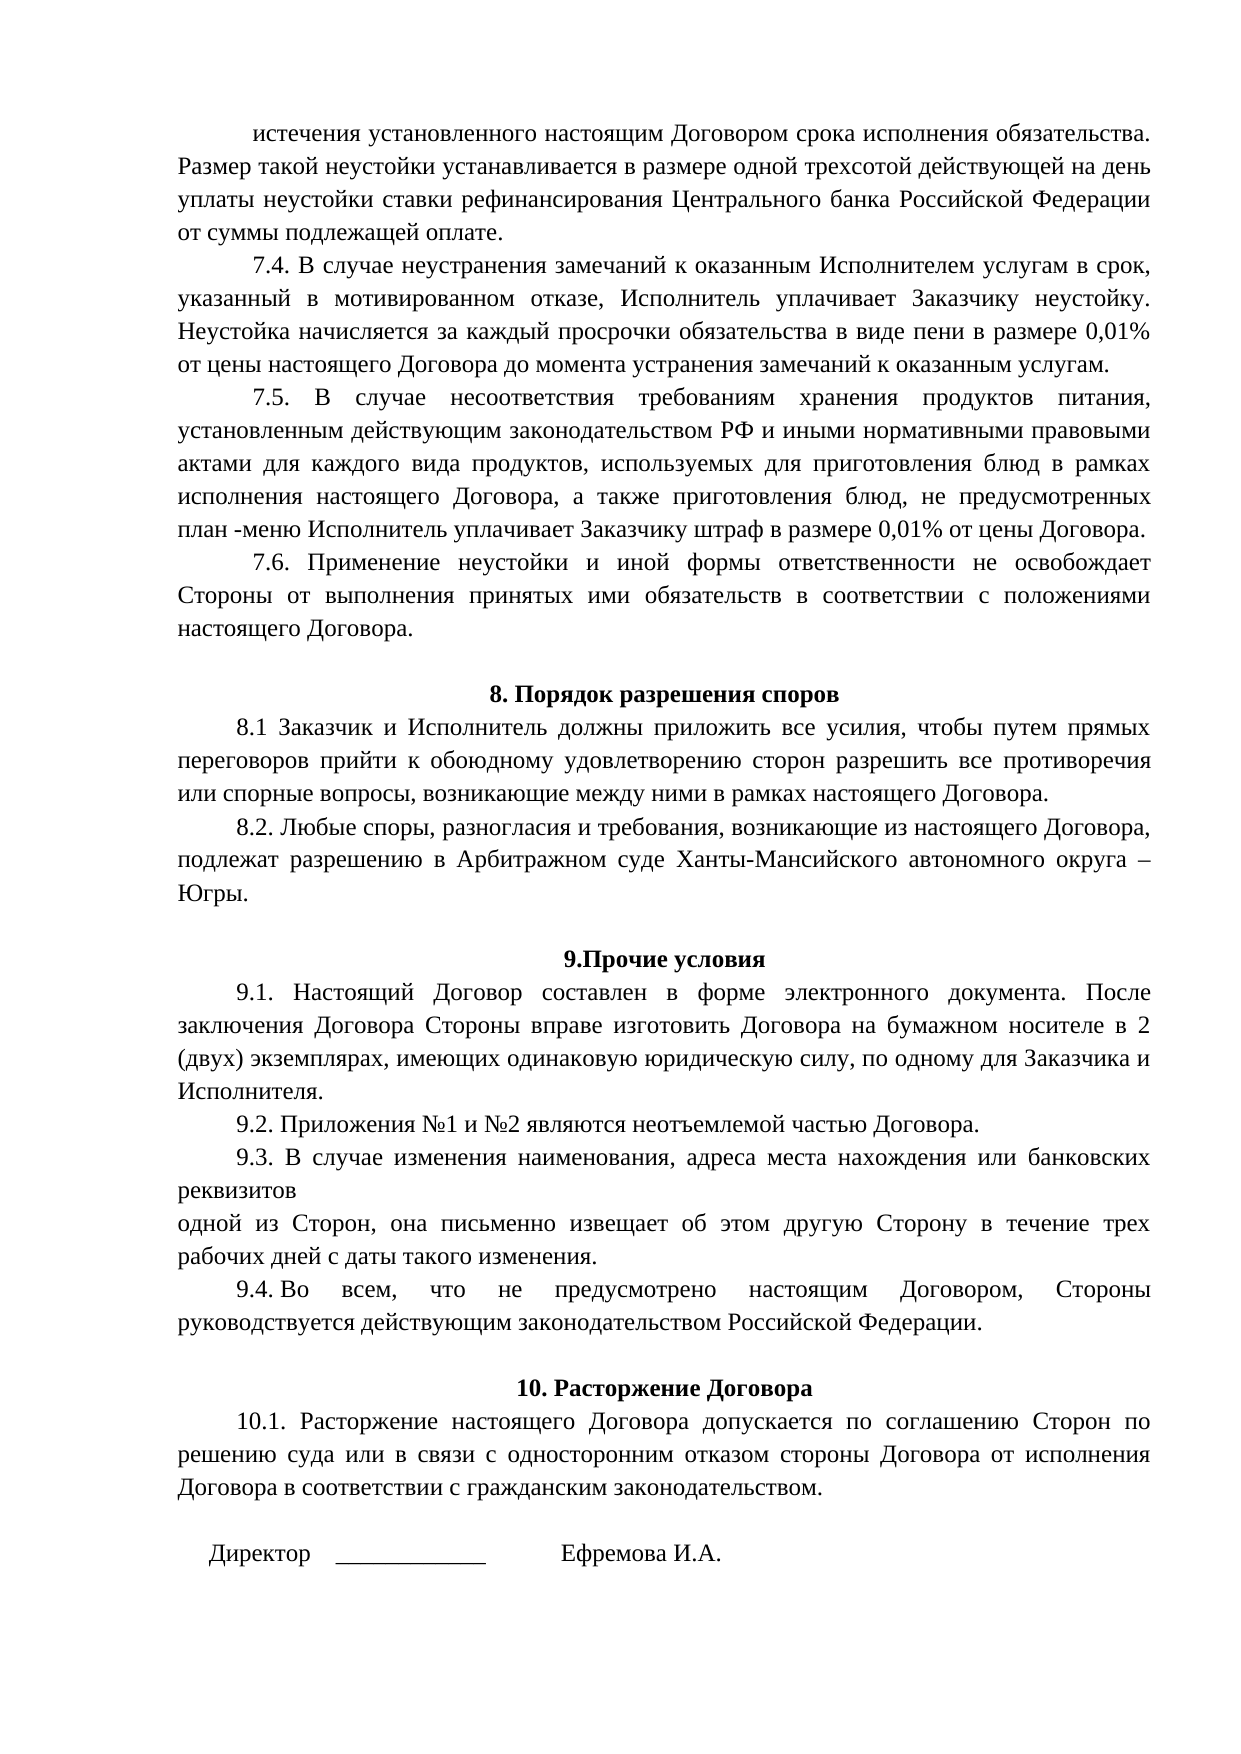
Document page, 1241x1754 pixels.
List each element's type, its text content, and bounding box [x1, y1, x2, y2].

text 9.1. Настоящий Договор составлен в форме электронного документа. После заключения Договора Стороны вправе изготовить Договора на бумажном носителе в 2 (двух) экземплярах, имеющих одинаковую юридическую силу, по одному для Заказчика и Исполнителя. [177, 977, 1152, 1104]
text 9.3. В случае изменения наименования, адреса места нахождения или банковских реквизитов [177, 1142, 1152, 1203]
text 8.2. Любые споры, разногласия и требования, возникающие из настоящего Договора, подлежат разрешению в Арбитражном суде Ханты-Мансийского автономного округа – Югры. [177, 812, 1152, 906]
text 10.1. Расторжение настоящего Договора допускается по соглашению Сторон по решению суда или в связи с односторонним отказом стороны Договора от исполнения Договора в соответствии с гражданским законодательством. [177, 1406, 1152, 1501]
text одной из Сторон, она письменно извещает об этом другую Сторону в течение трех рабочих дней с даты такого изменения. [177, 1208, 1152, 1269]
text 8. Порядок разрешения споров [177, 679, 1152, 708]
text 9.4. Во всем, что не предусмотрено настоящим Договором, Стороны руководствуется действующим законодательством Российской Федерации. [177, 1274, 1152, 1336]
text истечения установленного настоящим Договором срока исполнения обязательства. Размер такой неустойки устанавливается в размере одной трехсотой действующей на день уплаты неустойки ставки рефинансирования Центрального банка Российской Федерации от суммы подлежащей оплате. [177, 118, 1152, 246]
text 8.1 Заказчик и Исполнитель должны приложить все усилия, чтобы путем прямых переговоров прийти к обоюдному удовлетворению сторон разрешить все противоречия или спорные вопросы, возникающие между ними в рамках настоящего Договора. [177, 712, 1152, 807]
text Директор ____________ Ефремова И.А. [177, 1538, 1152, 1567]
text 7.6. Применение неустойки и иной формы ответственности не освобождает Стороны от выполнения принятых ими обязательств в соответствии с положениями настоящего Договора. [177, 547, 1152, 642]
text 7.5. В случае несоответствия требованиям хранения продуктов питания, установленным действующим законодательством РФ и иными нормативными правовыми актами для каждого вида продуктов, используемых для приготовления блюд в рамках исполнения настоящего Договора, а также приготовления блюд, не предусмотренных план -меню Исполнитель уплачивает Заказчику штраф в размере 0,01% от цены Договора. [177, 382, 1152, 543]
text 7.4. В случае неустранения замечаний к оказанным Исполнителем услугам в срок, указанный в мотивированном отказе, Исполнитель уплачивает Заказчику неустойку. Неустойка начисляется за каждый просрочки обязательства в виде пени в размере 0,01% от цены настоящего Договора до момента устранения замечаний к оказанным услугам. [177, 250, 1152, 378]
text 9.Прочие условия [177, 944, 1152, 972]
text 10. Расторжение Договора [177, 1373, 1152, 1402]
text 9.2. Приложения №1 и №2 являются неотъемлемой частью Договора. [177, 1109, 1152, 1137]
